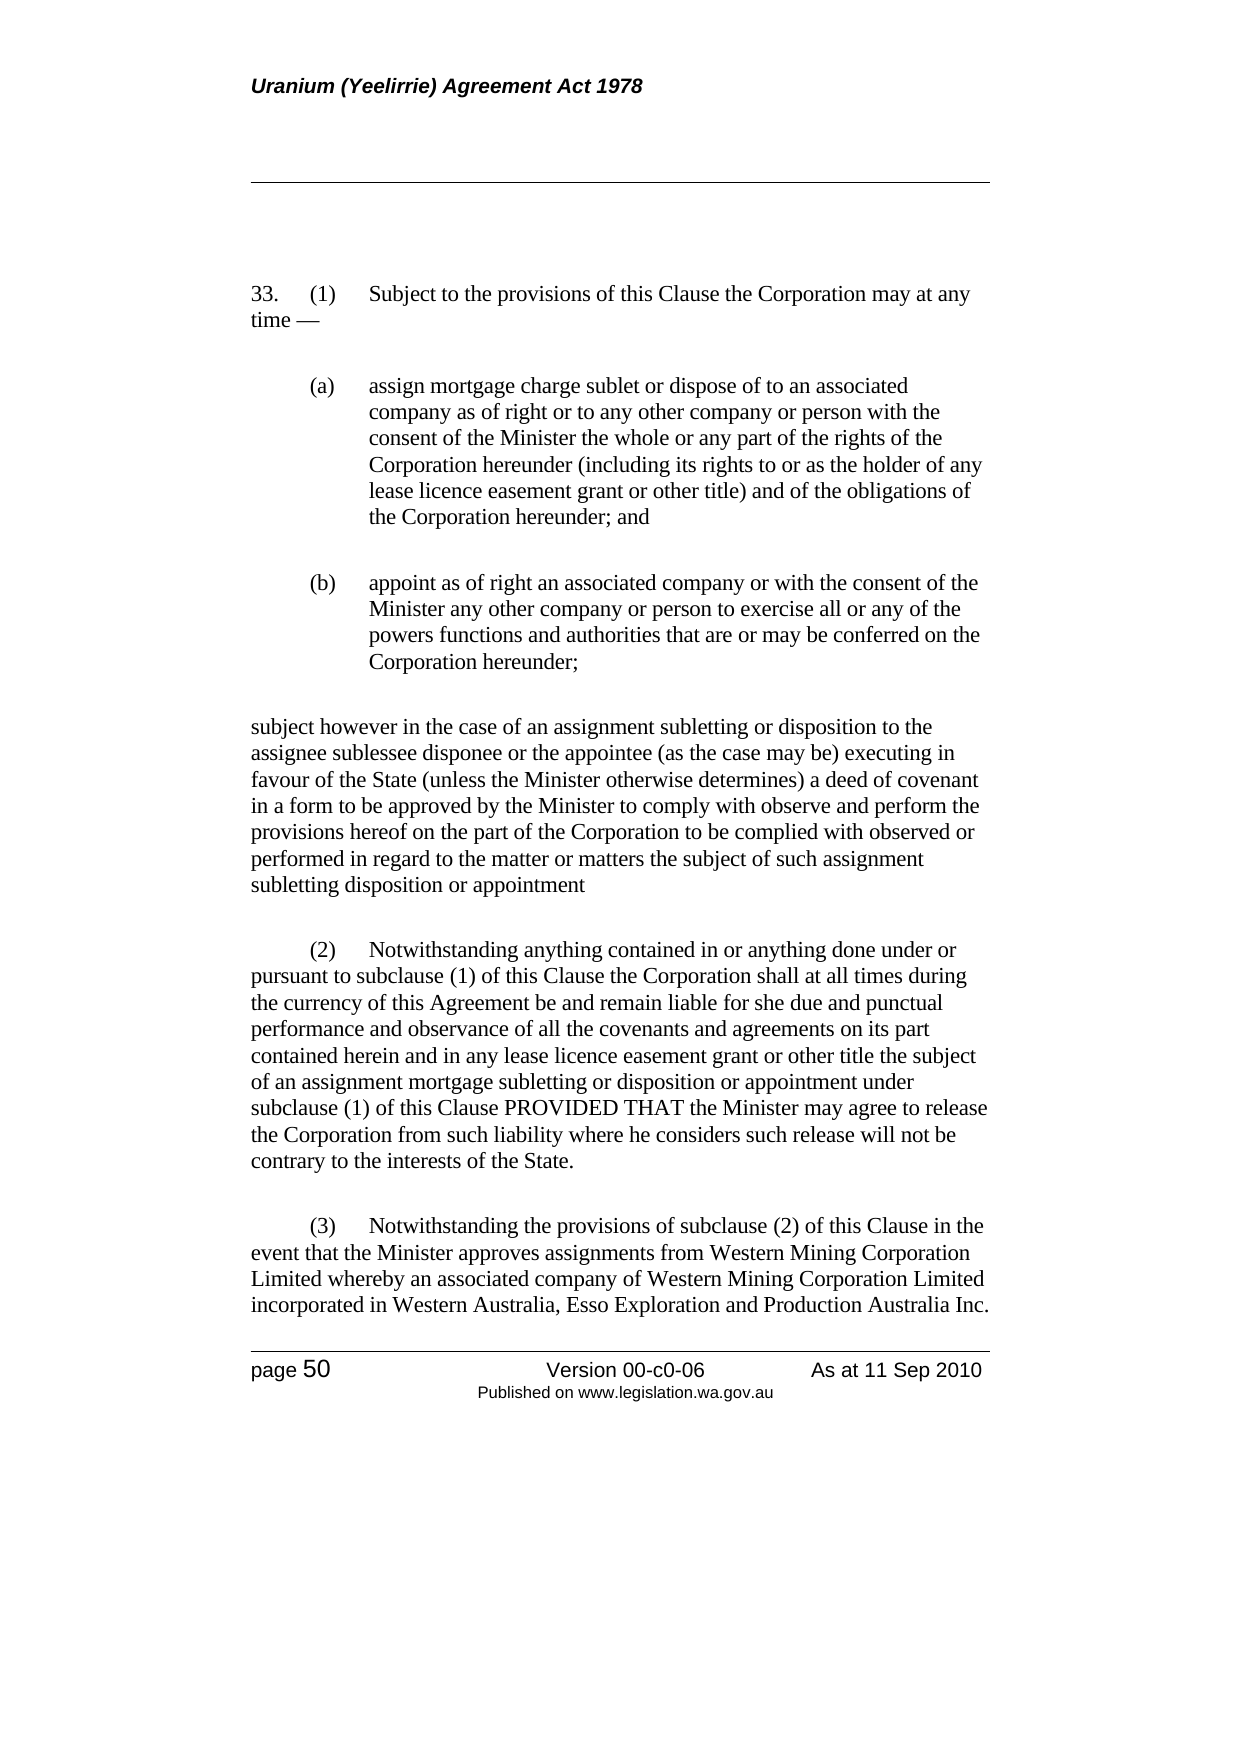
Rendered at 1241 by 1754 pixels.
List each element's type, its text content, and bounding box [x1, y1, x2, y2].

text 33. (1) Subject to the provisions of this Clause the Corporation may at any time — [251, 280, 990, 333]
text (a) assign mortgage charge sublet or dispose of to an associated company as of right or to any other company or person with the consent of the Minister the whole or any part of the rights of the Corporation hereunder (including its rights to or as the holder of any lease licence easement grant or other title) and of the obligations of the Corporation hereunder; and [251, 372, 990, 530]
text (b) appoint as of right an associated company or with the consent of the Minister any other company or person to exercise all or any of the powers functions and authorities that are or may be conferred on the Corporation hereunder; [251, 569, 990, 674]
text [251, 1212, 990, 1318]
text (2) Notwithstanding anything contained in or anything done under or pursuant to subclause (1) of this Clause the Corporation shall at all times during the currency of this Agreement be and remain liable for she due and punctual performance and observance of all the covenants and agreements on its part contained herein and in any lease licence easement grant or other title the subject of an assignment mortgage subletting or disposition or appointment under subclause (1) of this Clause PROVIDED THAT the Minister may agree to release the Corporation from such liability where he considers such release will not be contrary to the interests of the State. [251, 936, 990, 1173]
text subject however in the case of an assignment subletting or disposition to the assignee sublessee disponee or the appointee (as the case may be) executing in favour of the State (unless the Minister otherwise determines) a deed of covenant in a form to be approved by the Minister to comply with observe and perform the provisions hereof on the part of the Corporation to be complied with observed or performed in regard to the matter or matters the subject of such assignment subletting disposition or appointment [251, 713, 990, 897]
